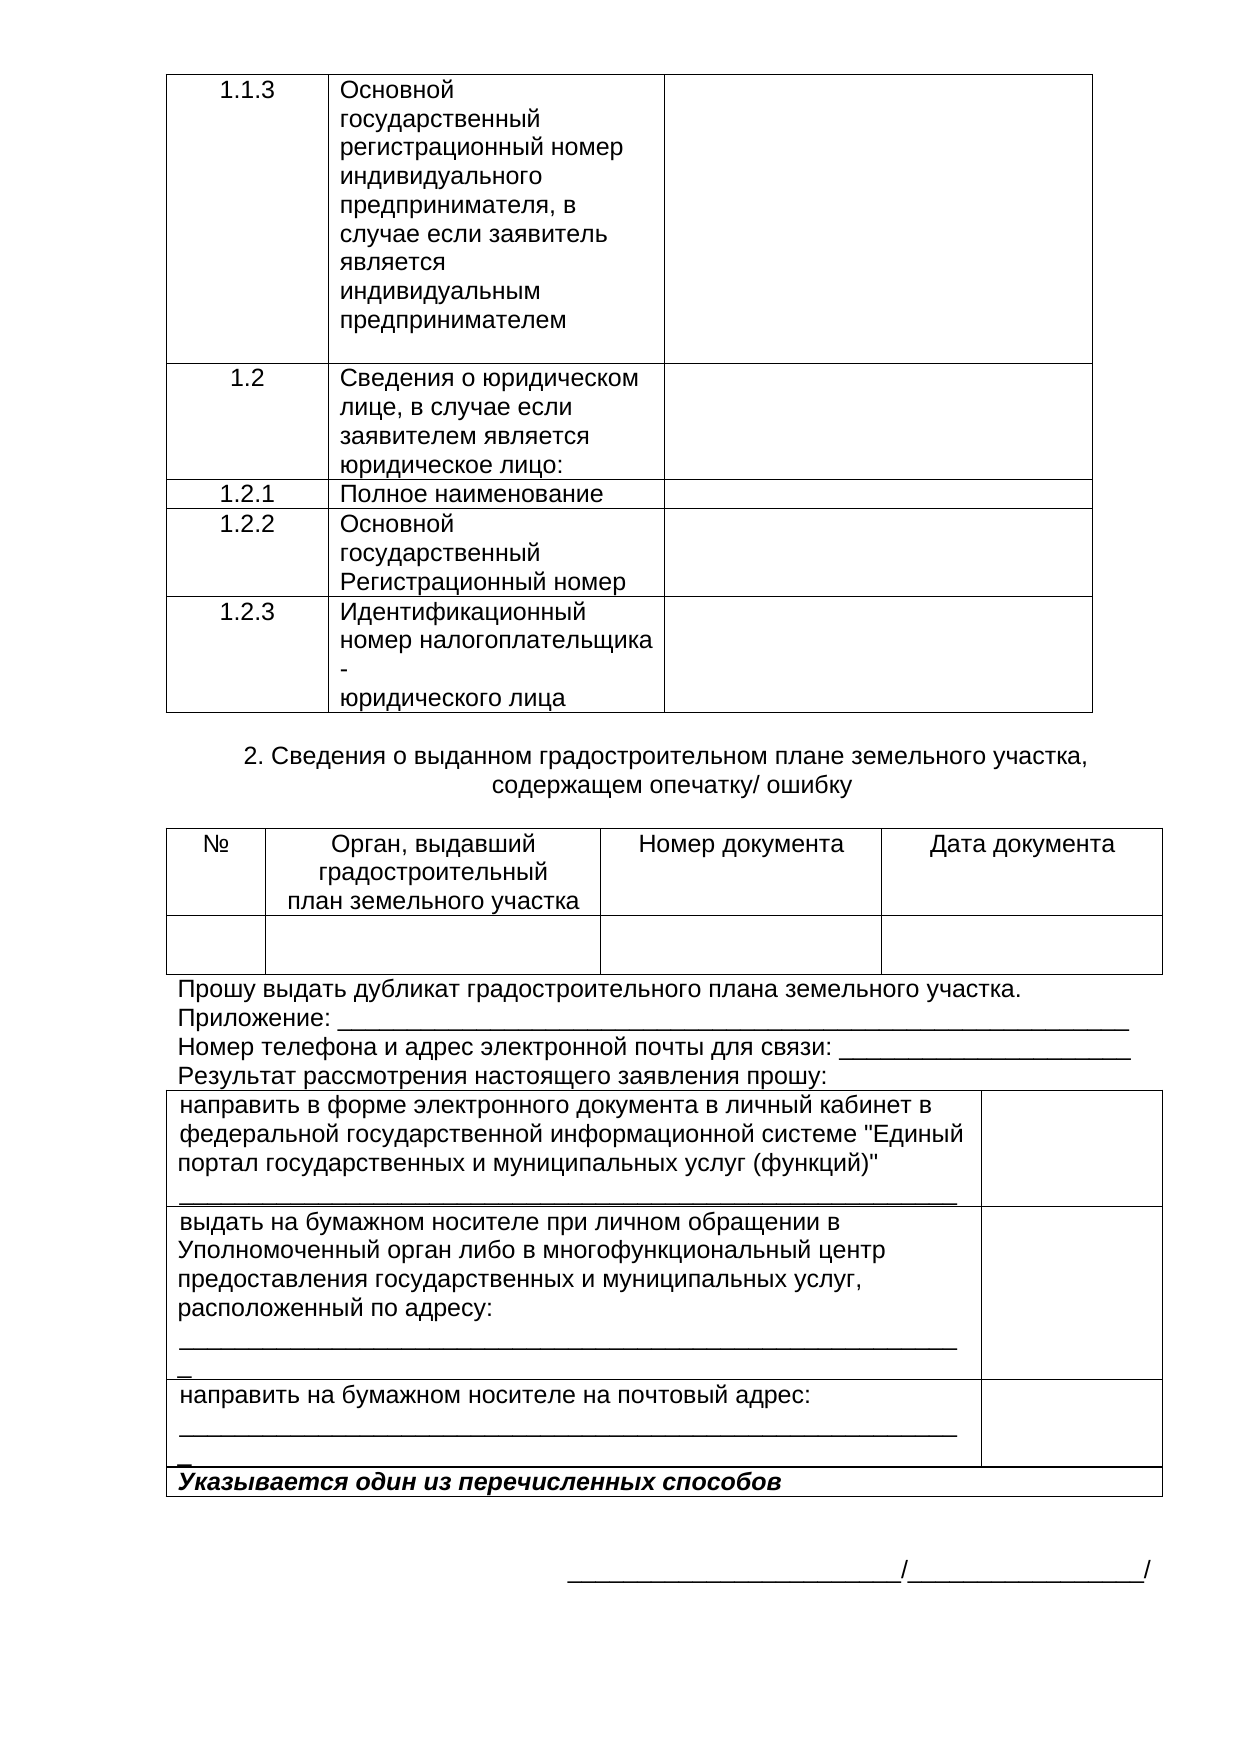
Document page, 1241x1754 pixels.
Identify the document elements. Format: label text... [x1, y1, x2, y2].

text Приложение: _________________________________________________________ [177, 1003, 1152, 1032]
table_cell [266, 916, 600, 973]
table_cell Сведения о юридическом лице, в случае если заявителем является юридическое лицо: [329, 364, 664, 478]
table_cell [665, 364, 1092, 478]
table_cell [601, 916, 881, 973]
table_cell 1.2.2 [167, 509, 328, 596]
text ________________________/_________________/ [177, 1555, 1152, 1583]
table_cell 1.2 [167, 364, 328, 478]
table_cell [665, 480, 1092, 508]
table_cell [982, 1207, 1162, 1379]
table_cell направить на бумажном носителе на почтовый адрес: _________________________________________________________ [167, 1380, 981, 1466]
table_cell Указывается один из перечисленных способов [167, 1468, 1162, 1496]
table_cell Полное наименование [329, 480, 664, 508]
table_cell Идентификационный номер налогоплательщика - юридического лица [329, 597, 664, 712]
table_cell 1.2.3 [167, 597, 328, 712]
table_header Орган, выдавший градостроительный план земельного участка [266, 829, 600, 915]
table_cell [882, 916, 1162, 973]
text Номер телефона и адрес электронной почты для связи: _____________________ [177, 1032, 1152, 1061]
table_cell [665, 509, 1092, 596]
text Прошу выдать дубликат градостроительного плана земельного участка. [177, 975, 1152, 1003]
table_cell [665, 597, 1092, 712]
table_cell Основной государственный регистрационный номер индивидуального предпринимателя, в случае если заявитель является индивидуальным предпринимателем [329, 75, 664, 362]
text Результат рассмотрения настоящего заявления прошу: [177, 1061, 1152, 1089]
table_header № [167, 829, 265, 915]
table_cell выдать на бумажном носителе при личном обращении в Уполномоченный орган либо в многофункциональный центр предоставления государственных и муниципальных услуг, расположенный по адресу: _________________________________________________________ [167, 1207, 981, 1379]
text 2. Сведения о выданном градостроительном плане земельного участка, [177, 741, 1089, 770]
table_cell [982, 1380, 1162, 1466]
table_cell [665, 75, 1092, 362]
text содержащем опечатку/ ошибку [492, 770, 1152, 799]
table_cell Основной государственный Регистрационный номер [329, 509, 664, 596]
table_cell [167, 916, 265, 973]
table_header Номер документа [601, 829, 881, 915]
table_header [982, 1091, 1162, 1206]
table_header Дата документа [882, 829, 1162, 915]
table_cell 1.2.1 [167, 480, 328, 508]
table_header направить в форме электронного документа в личный кабинет в федеральной государственной информационной системе "Единый портал государственных и муниципальных услуг (функций)" ________________________________________________________ [167, 1091, 981, 1206]
table_cell 1.1.3 [167, 75, 328, 362]
